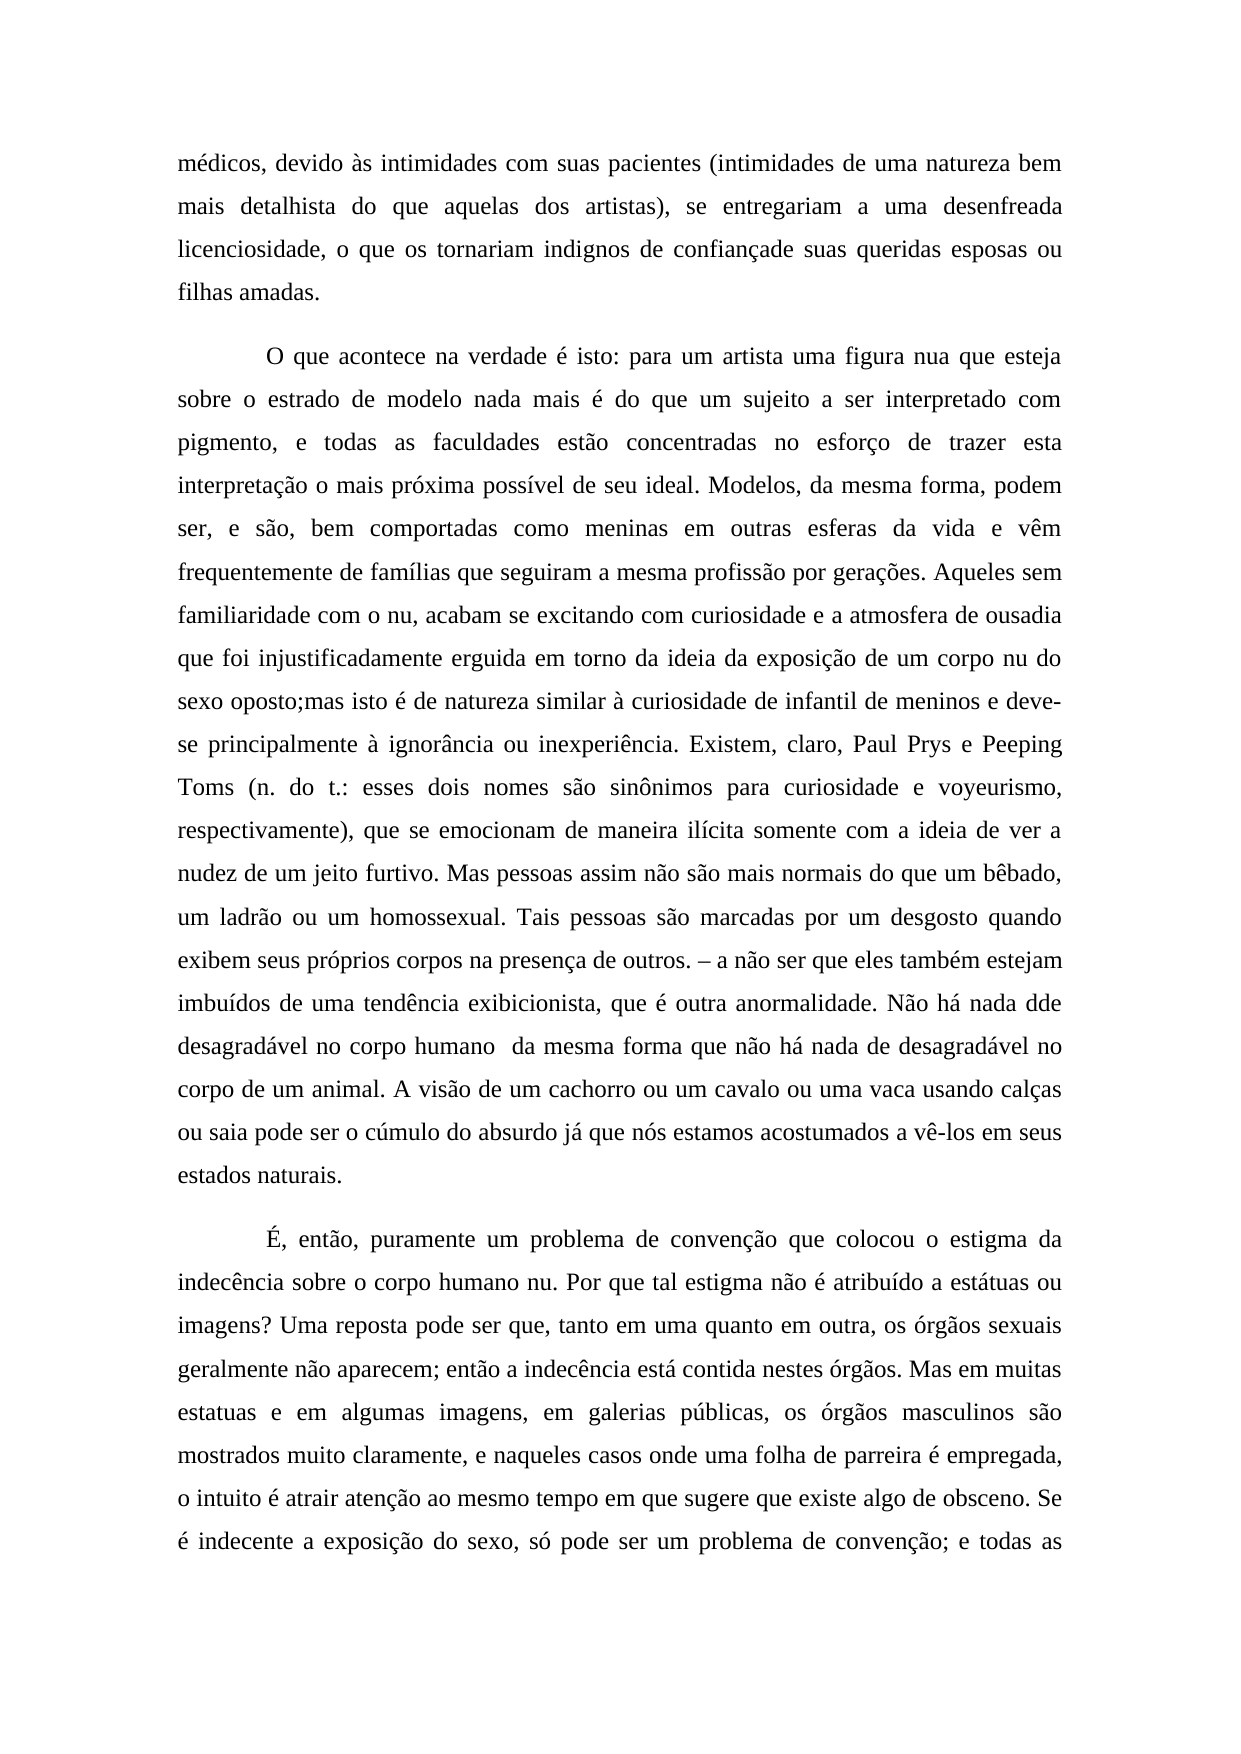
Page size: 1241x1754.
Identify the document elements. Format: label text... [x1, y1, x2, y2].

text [177, 1224, 1063, 1555]
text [177, 148, 1063, 306]
text O que acontece na verdade é isto: para um artista uma figura nua que esteja sobre o estrado de modelo nada mais é do que um sujeito a ser interpretado com pigmento, e todas as faculdades estão concentradas no esforço de trazer esta interpretação o mais próxima possível de seu ideal. Modelos, da mesma forma, podem ser, e são, bem comportadas como meninas em outras esferas da vida e vêm frequentemente de famílias que seguiram a mesma profissão por gerações. Aqueles sem familiaridade com o nu, acabam se excitando com curiosidade e a atmosfera de ousadia que foi injustificadamente erguida em torno da ideia da exposição de um corpo nu do sexo oposto;mas isto é de natureza similar à curiosidade de infantil de meninos e deve-se principalmente à ignorância ou inexperiência. Existem, claro, Paul Prys e Peeping Toms (n. do t.: esses dois nomes são sinônimos para curiosidade e voyeurismo, respectivamente), que se emocionam de maneira ilícita somente com a ideia de ver a nudez de um jeito furtivo. Mas pessoas assim não são mais normais do que um bêbado, um ladrão ou um homossexual. Tais pessoas são marcadas por um desgosto quando exibem seus próprios corpos na presença de outros. – a não ser que eles também estejam imbuídos de uma tendência exibicionista, que é outra anormalidade. Não há nada dde desagradável no corpo humano da mesma forma que não há nada de desagradável no corpo de um animal. A visão de um cachorro ou um cavalo ou uma vaca usando calças ou saia pode ser o cúmulo do absurdo já que nós estamos acostumados a vê-los em seus estados naturais. [177, 341, 1063, 1189]
